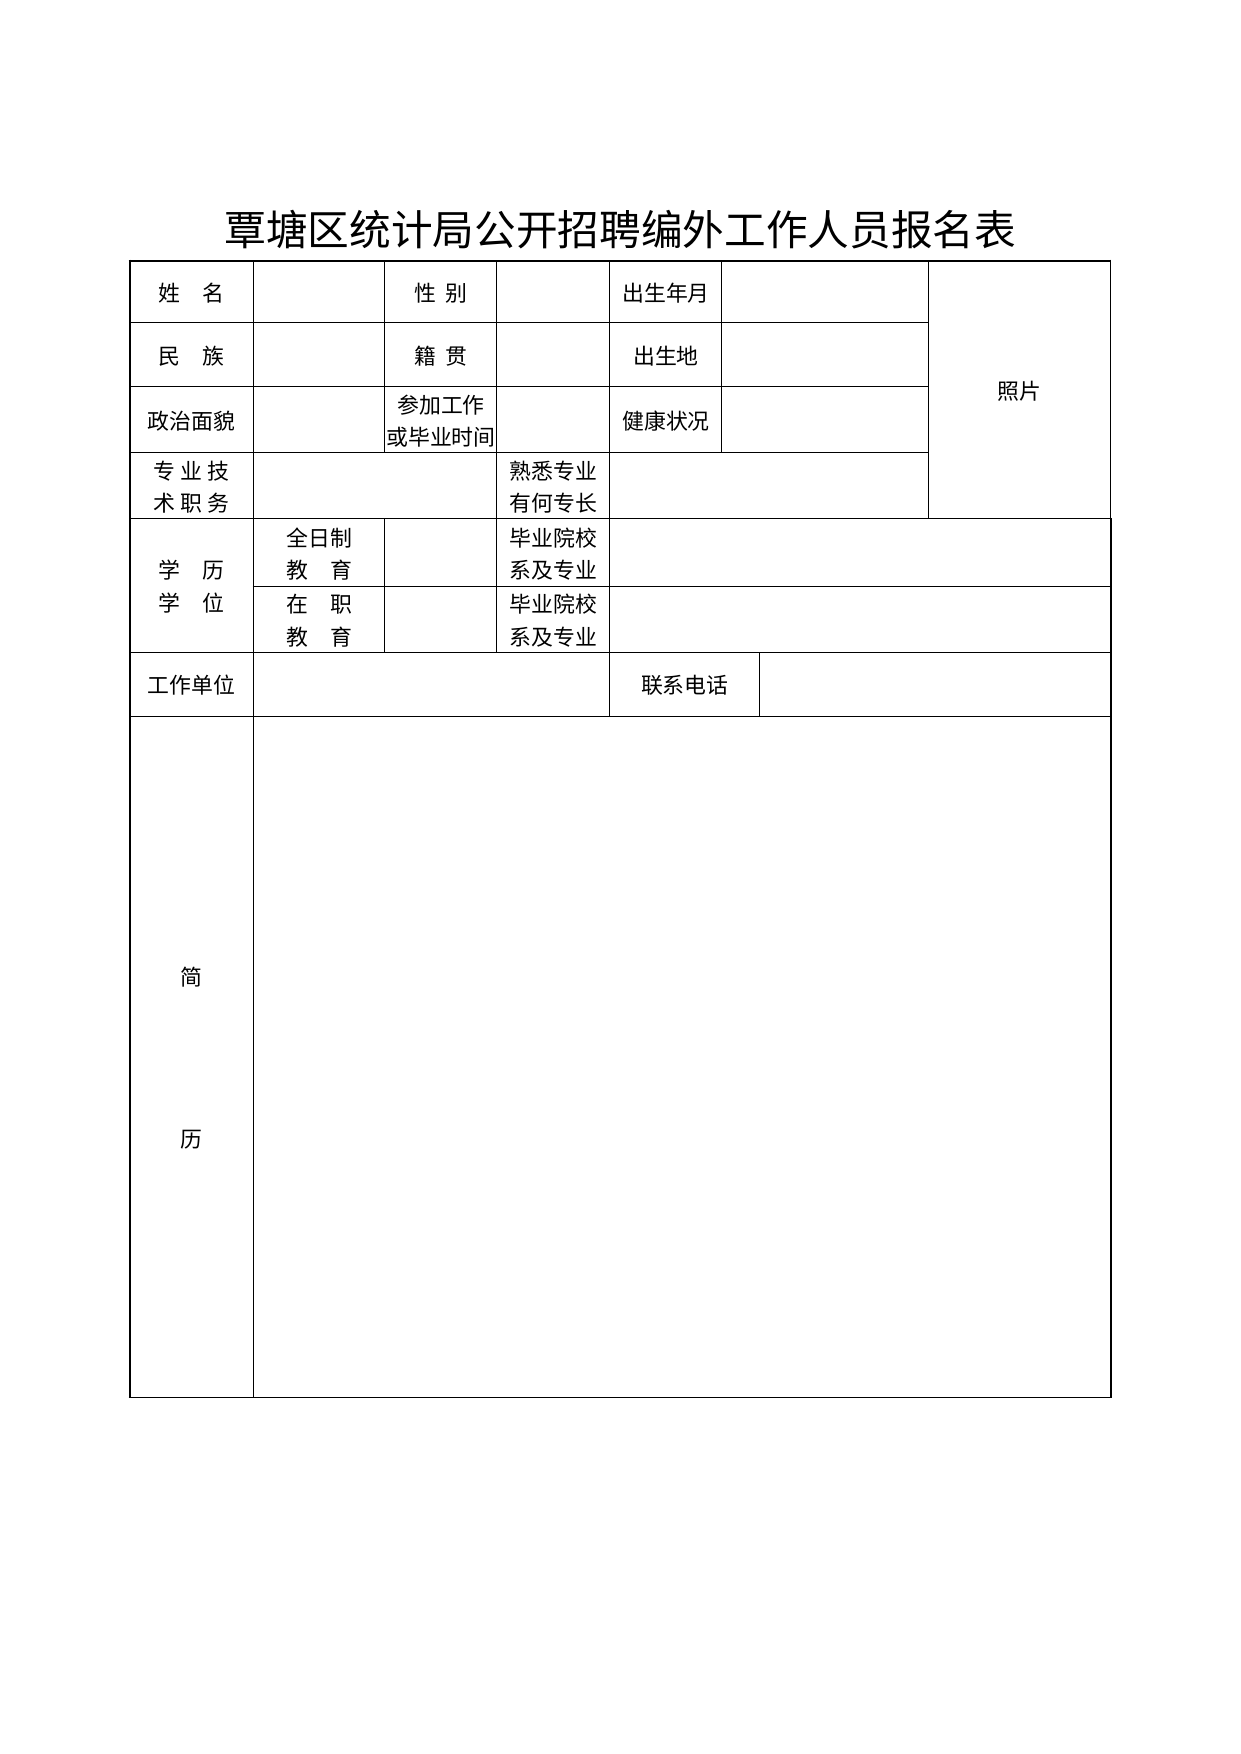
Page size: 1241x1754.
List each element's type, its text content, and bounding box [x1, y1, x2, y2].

table_cell 全日制 教 育 [254, 519, 384, 586]
table_cell 专 业 技 术 职 务 [131, 453, 253, 518]
table_cell 民 族 [131, 323, 253, 386]
table_cell 学 历 学 位 [131, 519, 253, 652]
table_header 出生年月 [610, 262, 721, 322]
table_cell 出生地 [610, 323, 721, 386]
table_header [722, 262, 928, 322]
table_cell 在 职 教 育 [254, 587, 384, 652]
table_cell [254, 717, 1110, 1397]
table_cell [254, 323, 384, 386]
table_cell 籍 贯 [385, 323, 496, 386]
table_cell [254, 387, 384, 452]
table_cell 简 历 [131, 717, 253, 1397]
table_cell [385, 519, 496, 586]
table_cell 联系电话 [610, 653, 759, 716]
table_cell [610, 453, 928, 518]
table_header [254, 262, 384, 322]
table_cell 健康状况 [610, 387, 721, 452]
table_header 姓 名 [131, 262, 253, 322]
table_header 性 别 [385, 262, 496, 322]
table_cell [722, 387, 928, 452]
table_header 照片 [929, 262, 1110, 518]
table_cell [610, 519, 1110, 586]
table_cell [385, 587, 496, 652]
table_cell 工作单位 [131, 653, 253, 716]
table_cell 参加工作 或毕业时间 [385, 387, 496, 452]
table_cell 政治面貌 [131, 387, 253, 452]
table_cell 毕业院校 系及专业 [497, 519, 609, 586]
table_header [497, 262, 609, 322]
table_cell [610, 587, 1110, 652]
text 覃塘区统计局公开招聘编外工作人员报名表 [187, 194, 1053, 259]
table_cell [254, 453, 496, 518]
table_cell [497, 323, 609, 386]
table_cell 毕业院校 系及专业 [497, 587, 609, 652]
table_cell 熟悉专业 有何专长 [497, 453, 609, 518]
table_cell [254, 653, 609, 716]
table_cell [760, 653, 1110, 716]
table_cell [497, 387, 609, 452]
table_cell [722, 323, 928, 386]
